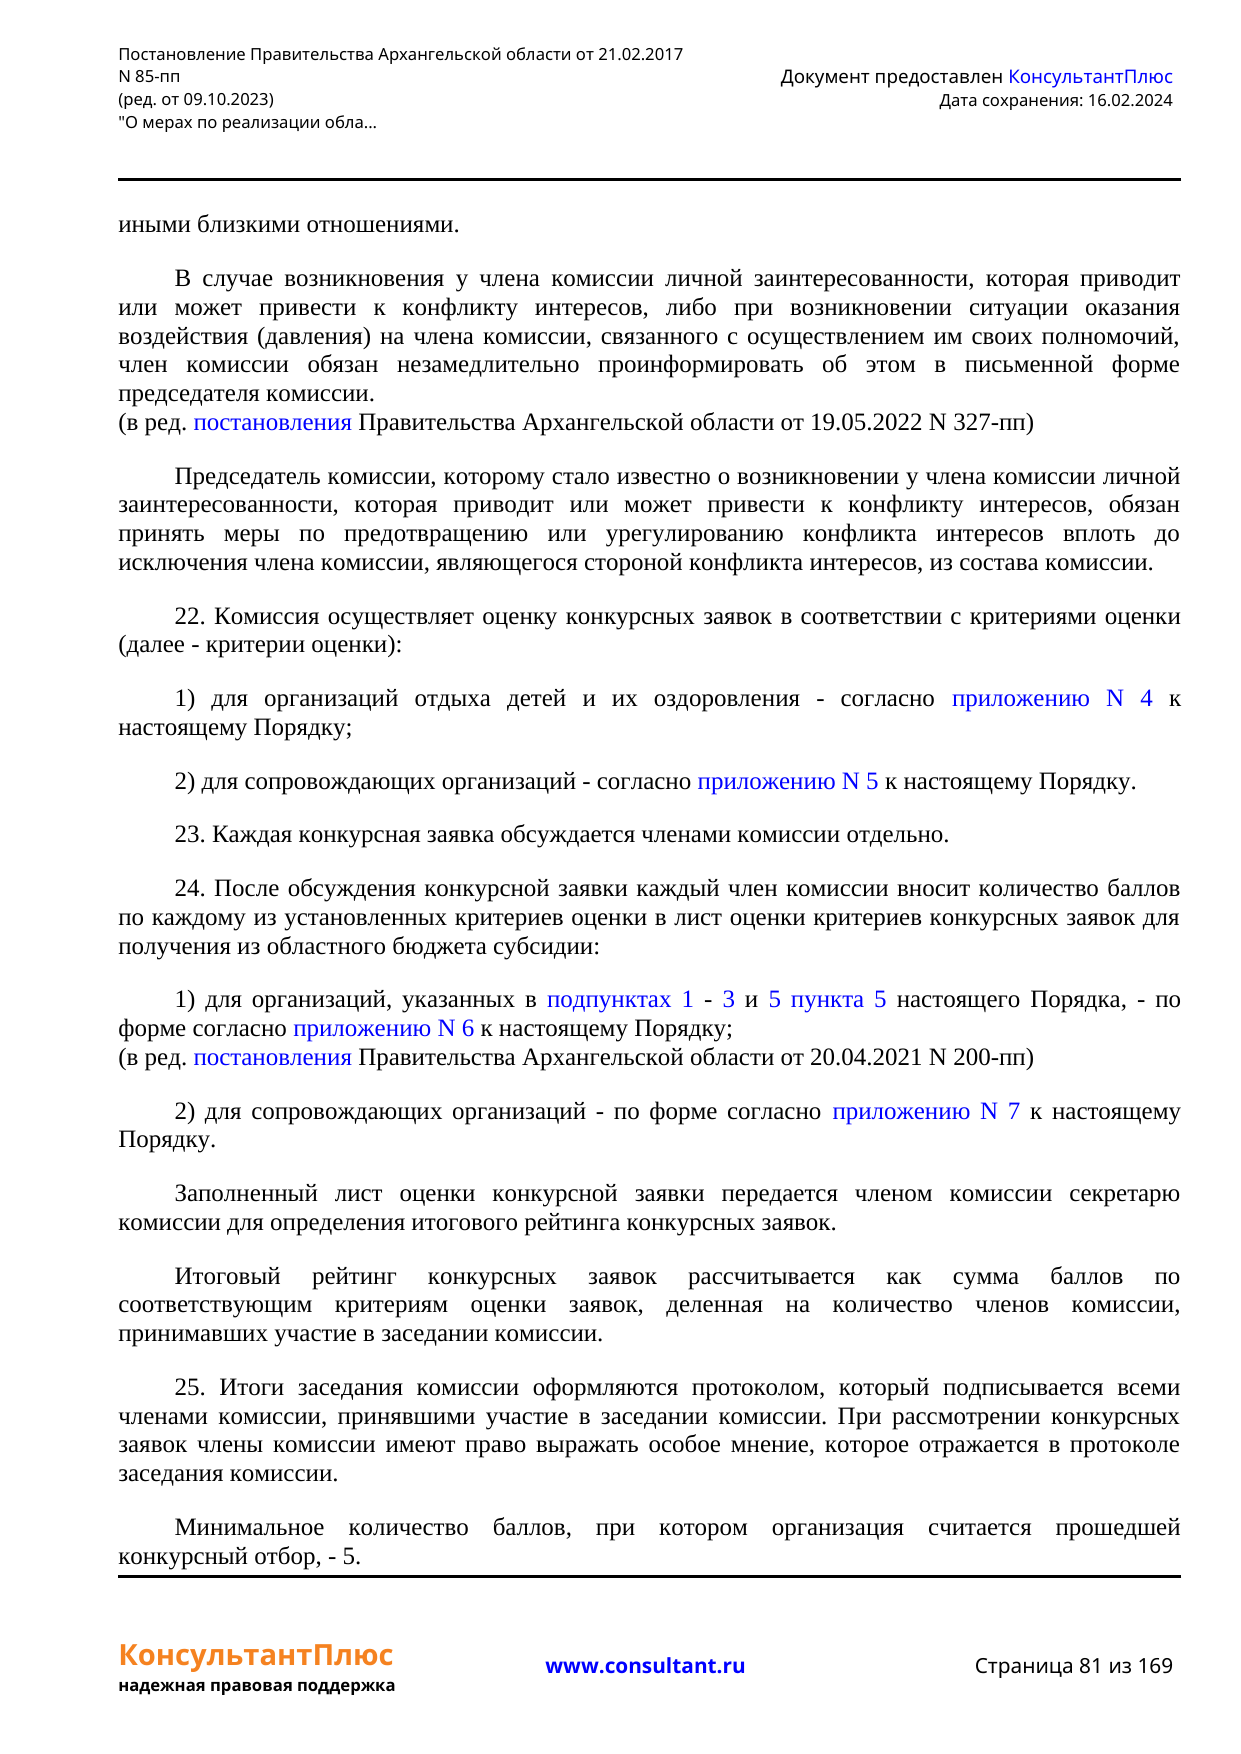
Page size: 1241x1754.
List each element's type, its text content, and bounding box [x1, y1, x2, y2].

text Минимальное количество баллов, при котором организация считается прошедшей конкурсный отбор, - 5. [118, 1512, 1181, 1569]
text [118, 209, 1181, 238]
text Итоговый рейтинг конкурсных заявок рассчитывается как сумма баллов по соответствующим критериям оценки заявок, деленная на количество членов комиссии, принимавших участие в заседании комиссии. [118, 1261, 1181, 1347]
text 1) для организаций, указанных в подпунктах 1 - 3 и 5 пункта 5 настоящего Порядка, - по форме согласно приложению N 6 к настоящему Порядку; [118, 984, 1181, 1042]
text 1) для организаций отдыха детей и их оздоровления - согласно приложению N 4 к настоящему Порядку; [118, 683, 1181, 741]
text В случае возникновения у члена комиссии личной заинтересованности, которая приводит или может привести к конфликту интересов, либо при возникновении ситуации оказания воздействия (давления) на члена комиссии, связанного с осуществлением им своих полномочий, член комиссии обязан незамедлительно проинформировать об этом в письменной форме председателя комиссии. [118, 263, 1181, 407]
text 2) для сопровождающих организаций - согласно приложению N 5 к настоящему Порядку. [118, 766, 1181, 794]
text 2) для сопровождающих организаций - по форме согласно приложению N 7 к настоящему Порядку. [118, 1096, 1181, 1153]
text 23. Каждая конкурсная заявка обсуждается членами комиссии отдельно. [118, 819, 1181, 848]
text 22. Комиссия осуществляет оценку конкурсных заявок в соответствии с критериями оценки (далее - критерии оценки): [118, 601, 1181, 658]
text 25. Итоги заседания комиссии оформляются протоколом, который подписывается всеми членами комиссии, принявшими участие в заседании комиссии. При рассмотрении конкурсных заявок члены комиссии имеют право выражать особое мнение, которое отражается в протоколе заседания комиссии. [118, 1372, 1181, 1487]
text Заполненный лист оценки конкурсной заявки передается членом комиссии секретарю комиссии для определения итогового рейтинга конкурсных заявок. [118, 1178, 1181, 1236]
text (в ред. постановления Правительства Архангельской области от 20.04.2021 N 200-пп) [118, 1042, 1181, 1071]
text 24. После обсуждения конкурсной заявки каждый член комиссии вносит количество баллов по каждому из установленных критериев оценки в лист оценки критериев конкурсных заявок для получения из областного бюджета субсидии: [118, 873, 1181, 959]
text Председатель комиссии, которому стало известно о возникновении у члена комиссии личной заинтересованности, которая приводит или может привести к конфликту интересов, обязан принять меры по предотвращению или урегулированию конфликта интересов вплоть до исключения члена комиссии, являющегося стороной конфликта интересов, из состава комиссии. [118, 461, 1181, 576]
text (в ред. постановления Правительства Архангельской области от 19.05.2022 N 327-пп) [118, 407, 1181, 436]
